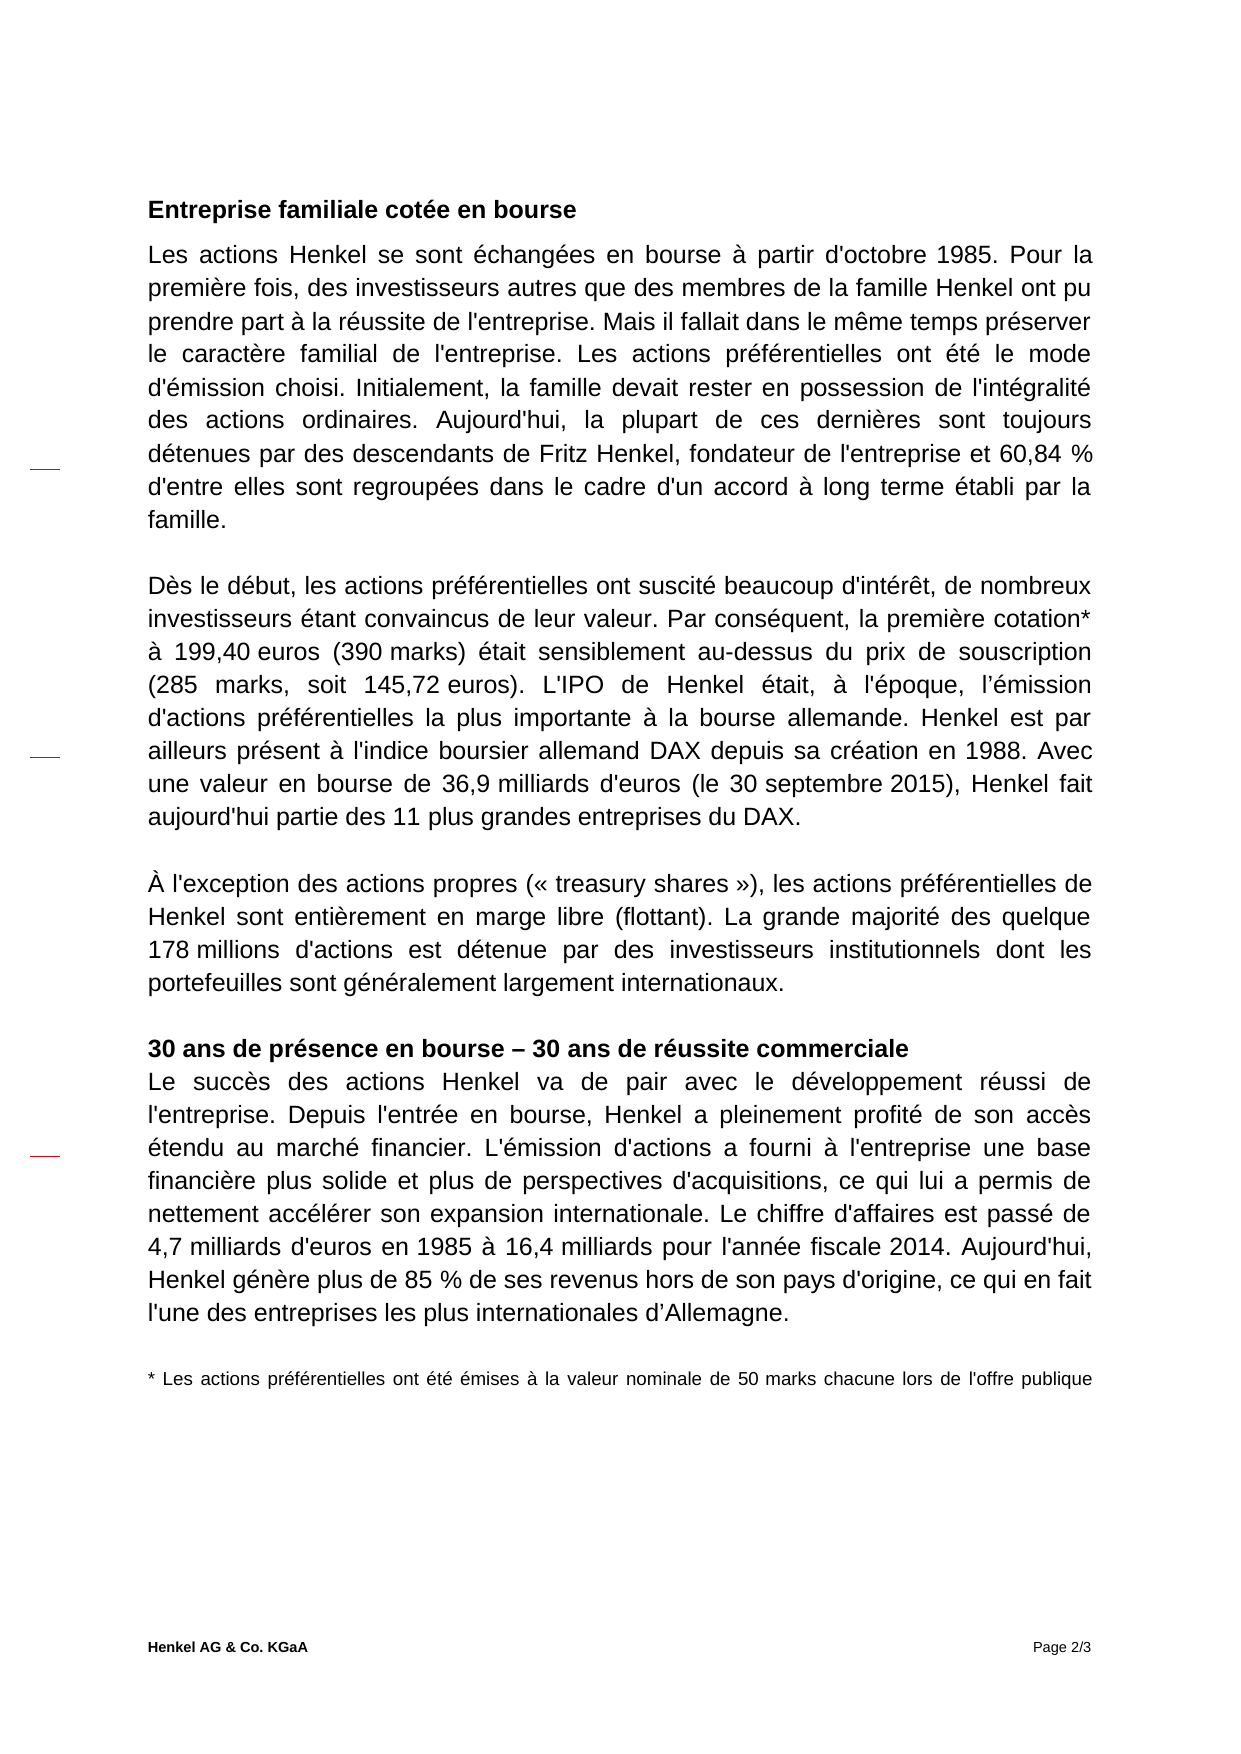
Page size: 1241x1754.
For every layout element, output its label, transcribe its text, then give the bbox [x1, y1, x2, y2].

text À l'exception des actions propres (« treasury shares »), les actions préférentielles de Henkel sont entièrement en marge libre (flottant). La grande majorité des quelque 178 millions d'actions est détenue par des investisseurs institutionnels dont les portefeuilles sont généralement largement internationaux. [148, 869, 1093, 996]
text Dès le début, les actions préférentielles ont suscité beaucoup d'intérêt, de nombreux investisseurs étant convaincus de leur valeur. Par conséquent, la première cotation* à 199,40 euros (390 marks) était sensiblement au-dessus du prix de souscription (285 marks, soit 145,72 euros). L'IPO de Henkel était, à l'époque, l’émission d'actions préférentielles la plus importante à la bourse allemande. Henkel est par ailleurs présent à l'indice boursier allemand DAX depuis sa création en 1988. Avec une valeur en bourse de 36,9 milliards d'euros (le 30 septembre 2015), Henkel fait aujourd'hui partie des 11 plus grandes entreprises du DAX. [148, 571, 1093, 831]
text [148, 1368, 1093, 1389]
text Le succès des actions Henkel va de pair avec le développement réussi de l'entreprise. Depuis l'entrée en bourse, Henkel a pleinement profité de son accès étendu au marché financier. L'émission d'actions a fourni à l'entreprise une base financière plus solide et plus de perspectives d'acquisitions, ce qui lui a permis de nettement accélérer son expansion internationale. Le chiffre d'affaires est passé de 4,7 milliards d'euros en 1985 à 16,4 milliards pour l'année fiscale 2014. Aujourd'hui, Henkel génère plus de 85 % de ses revenus hors de son pays d'origine, ce qui en fait l'une des entreprises les plus internationales d’Allemagne. [148, 1067, 1093, 1327]
text Les actions Henkel se sont échangées en bourse à partir d'octobre 1985. Pour la première fois, des investisseurs autres que des membres de la famille Henkel ont pu prendre part à la réussite de l'entreprise. Mais il fallait dans le même temps préserver le caractère familial de l'entreprise. Les actions préférentielles ont été le mode d'émission choisi. Initialement, la famille devait rester en possession de l'intégralité des actions ordinaires. Aujourd'hui, la plupart de ces dernières sont toujours détenues par des descendants de Fritz Henkel, fondateur de l'entreprise et 60,84 % d'entre elles sont regroupées dans le cadre d'un accord à long terme établi par la famille. [148, 240, 1093, 533]
subtitle Entreprise familiale cotée en bourse [73, 195, 1105, 223]
subtitle 30 ans de présence en bourse – 30 ans de réussite commerciale [148, 1034, 1105, 1063]
